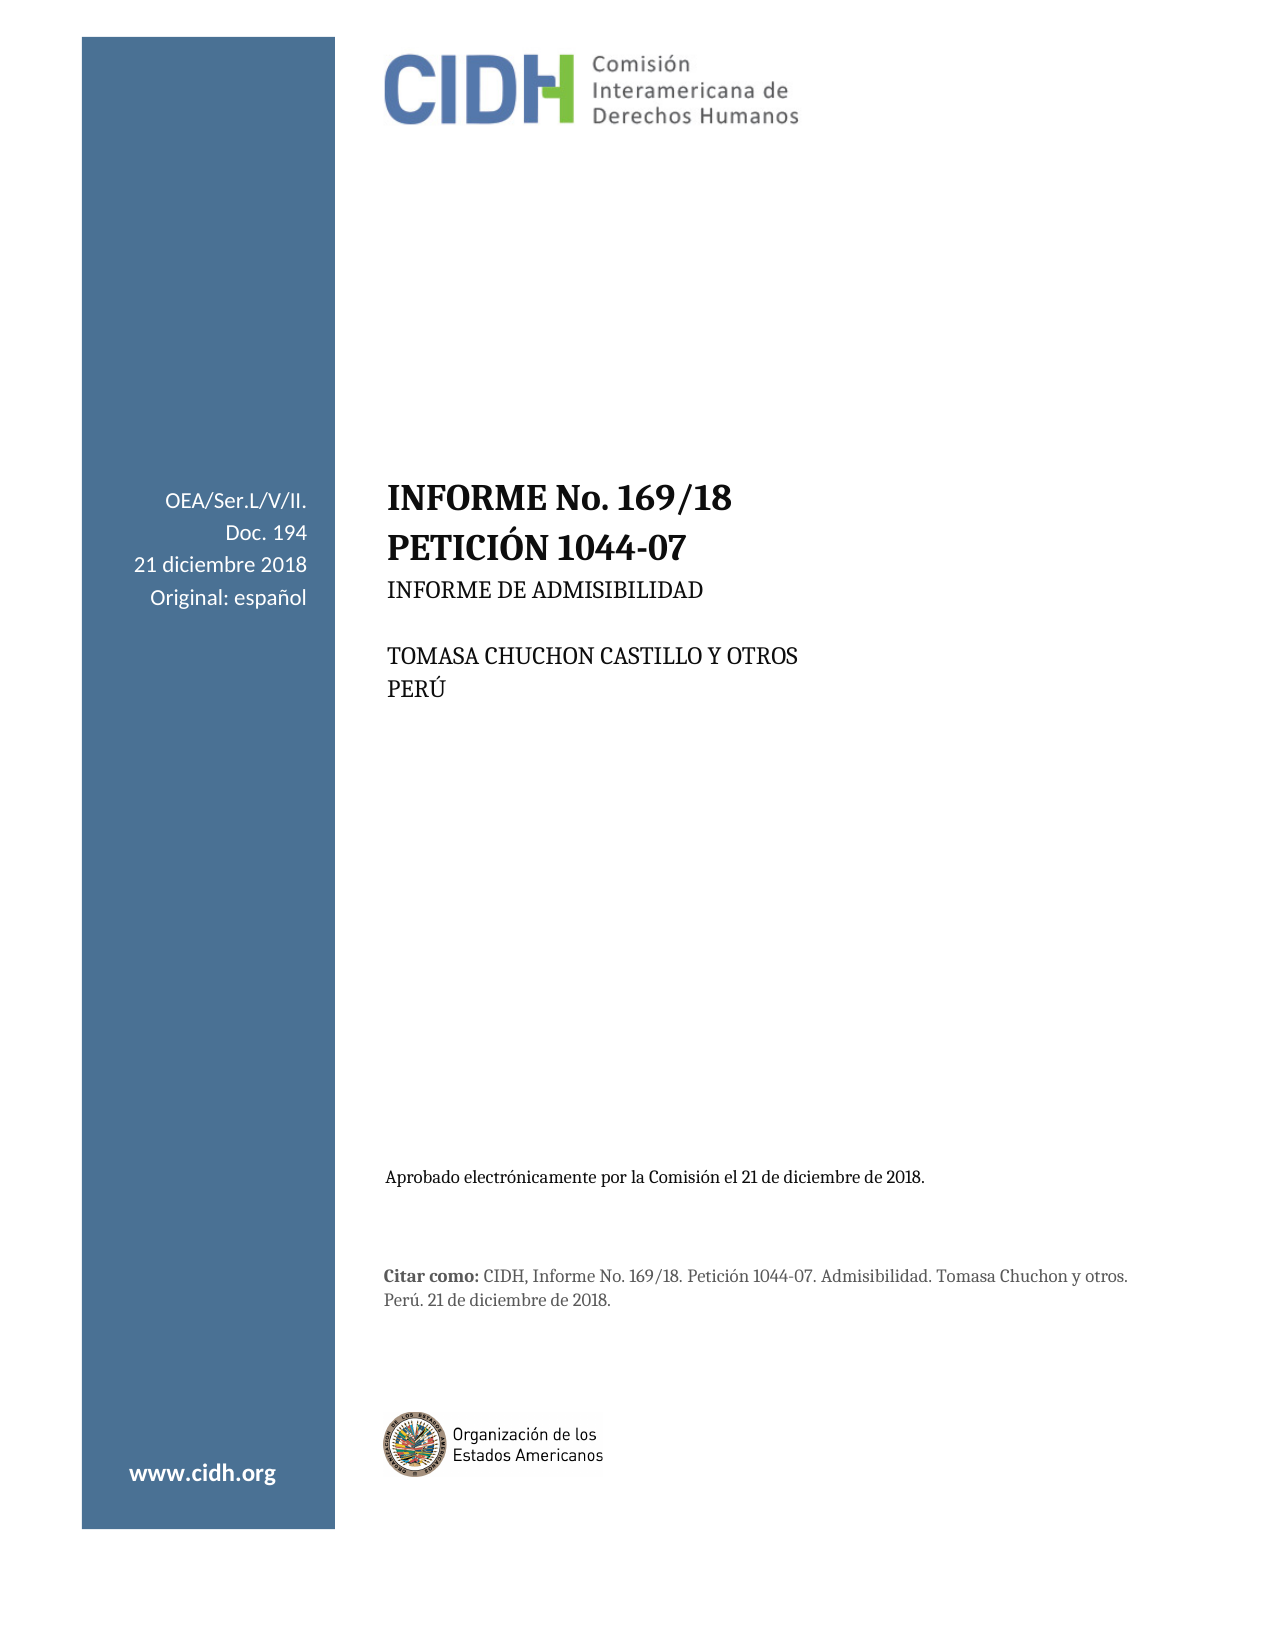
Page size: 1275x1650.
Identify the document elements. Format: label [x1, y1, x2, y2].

picture [375, 47, 810, 131]
picture [383, 1412, 603, 1477]
